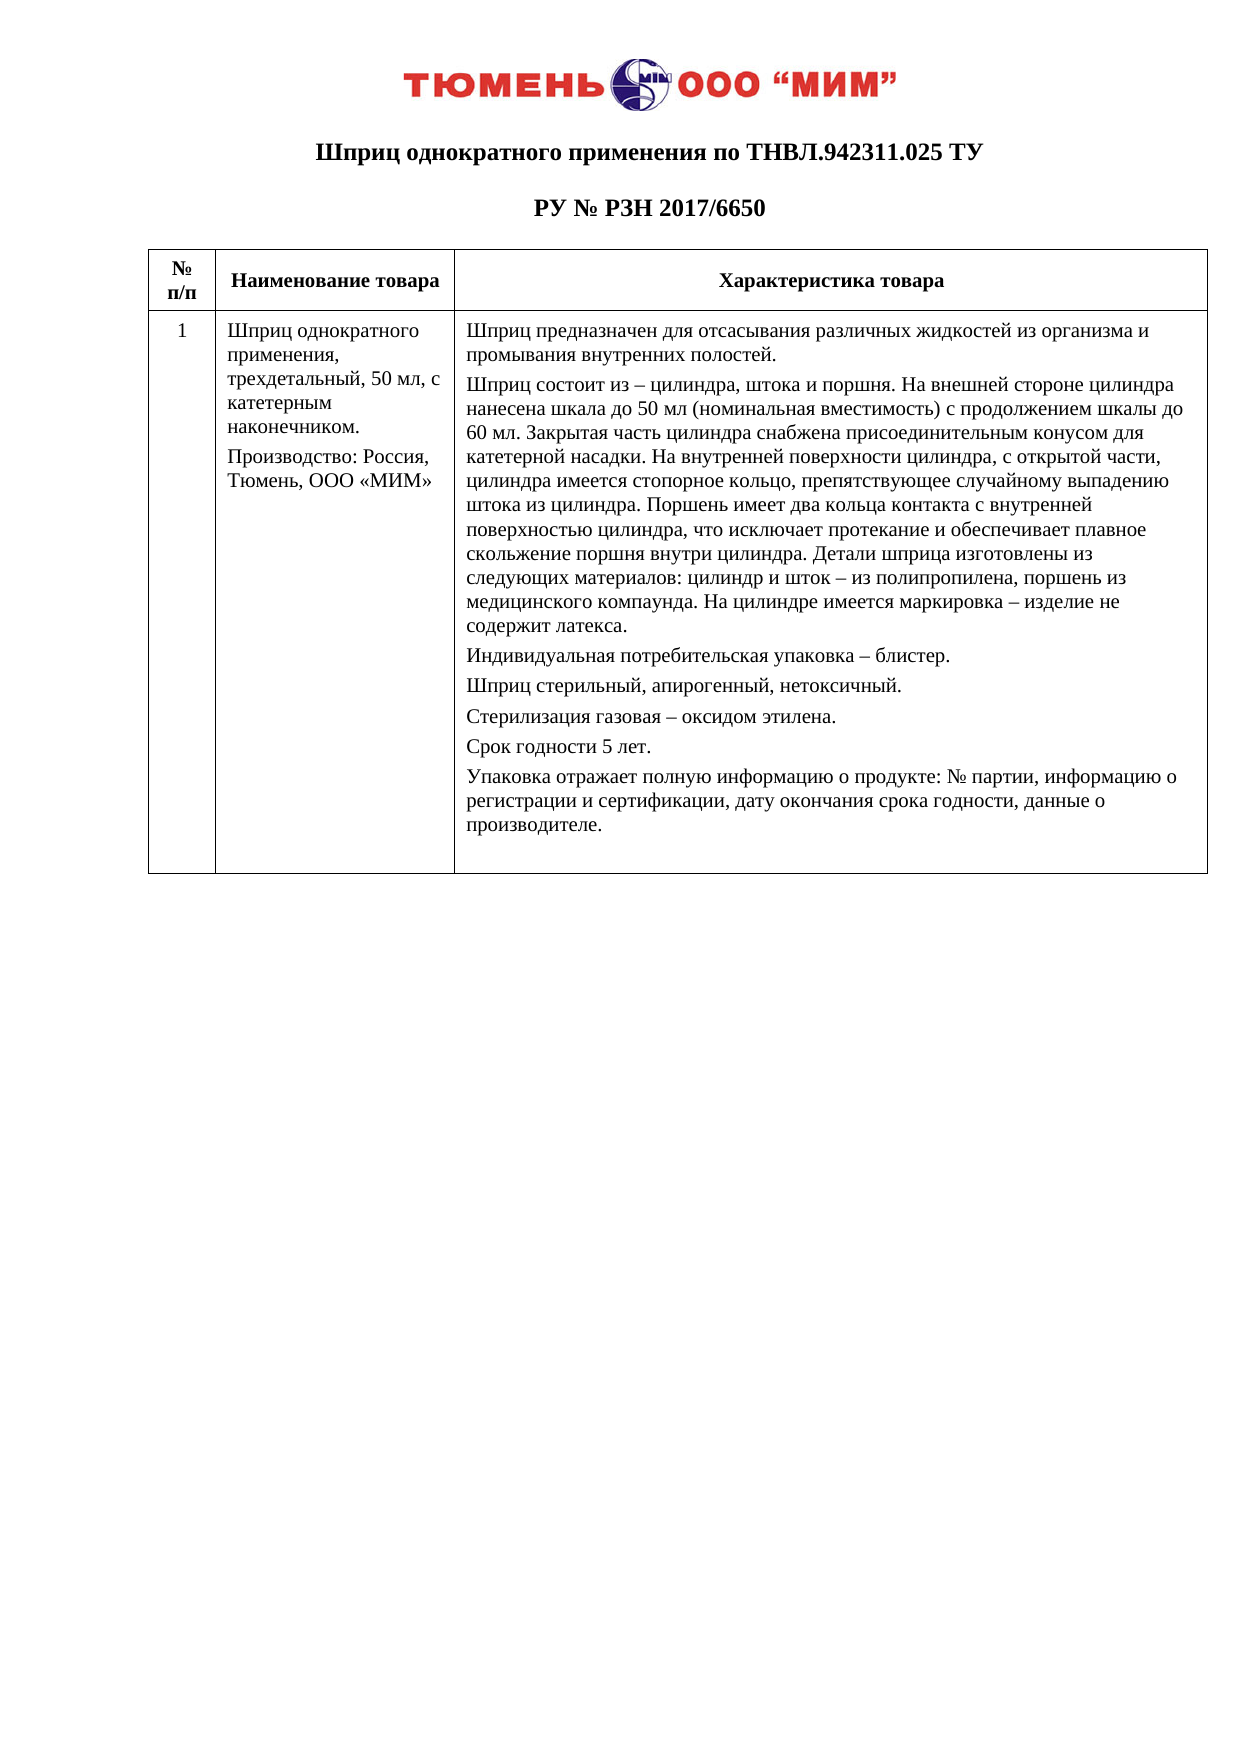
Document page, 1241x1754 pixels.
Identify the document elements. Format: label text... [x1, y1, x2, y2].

table_cell Шприц однократного применения, трехдетальный, 50 мл, с катетерным наконечником. Производство: Россия, Тюмень, ООО «МИМ» [216, 311, 454, 873]
table_header № п/п [149, 250, 215, 310]
table_cell Шприц предназначен для отсасывания различных жидкостей из организма и промывания внутренних полостей. Шприц состоит из – цилиндра, штока и поршня. На внешней стороне цилиндра нанесена шкала до 50 мл (номинальная вместимость) с продолжением шкалы до 60 мл. Закрытая часть цилиндра снабжена присоединительным конусом для катетерной насадки. На внутренней поверхности цилиндра, с открытой части, цилиндра имеется стопорное кольцо, препятствующее случайному выпадению штока из цилиндра. Поршень имеет два кольца контакта с внутренней поверхностью цилиндра, что исключает протекание и обеспечивает плавное скольжение поршня внутри цилиндра. Детали шприца изготовлены из следующих материалов: цилиндр и шток – из полипропилена, поршень из медицинского компаунда. На цилиндре имеется маркировка – изделие не содержит латекса. Индивидуальная потребительская упаковка – блистер. Шприц стерильный, апирогенный, нетоксичный. Стерилизация газовая – оксидом этилена. Срок годности 5 лет. Упаковка отражает полную информацию о продукте: № партии, информацию о регистрации и сертификации, дату окончания срока годности, данные о производителе. [455, 311, 1207, 873]
table_header Характеристика товара [455, 250, 1207, 310]
table_cell 1 [149, 311, 215, 873]
picture [403, 59, 896, 111]
table_header Наименование товара [216, 250, 454, 310]
subtitle РУ № РЗН 2017/6650 [148, 193, 1152, 222]
subtitle Шприц однократного применения по ТНВЛ.942311.025 ТУ [148, 137, 1152, 166]
